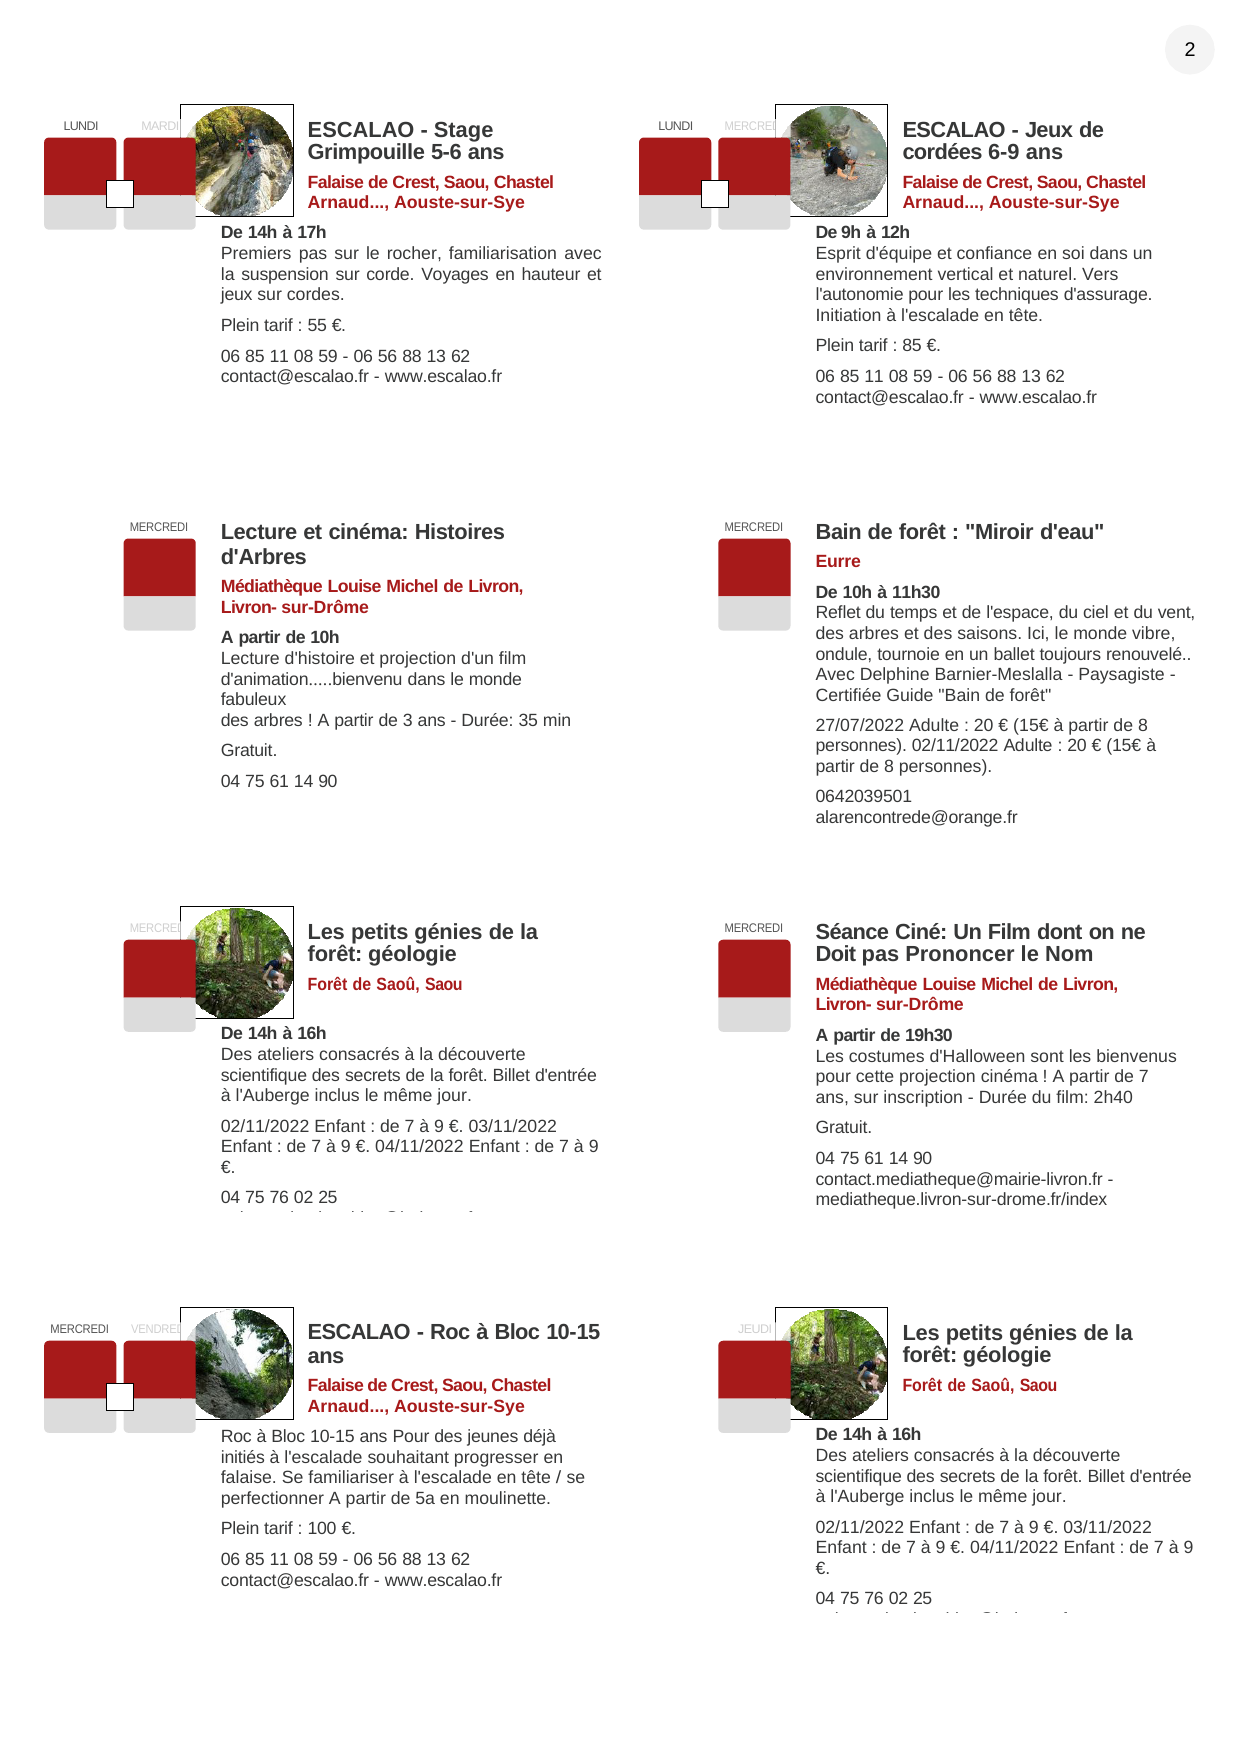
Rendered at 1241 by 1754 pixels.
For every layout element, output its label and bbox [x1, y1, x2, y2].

picture [181, 907, 293, 1018]
picture [107, 1384, 133, 1410]
picture [181, 105, 293, 216]
picture [776, 1308, 887, 1419]
picture [181, 1308, 293, 1419]
picture [107, 181, 133, 207]
picture [776, 105, 887, 216]
picture [702, 181, 728, 207]
